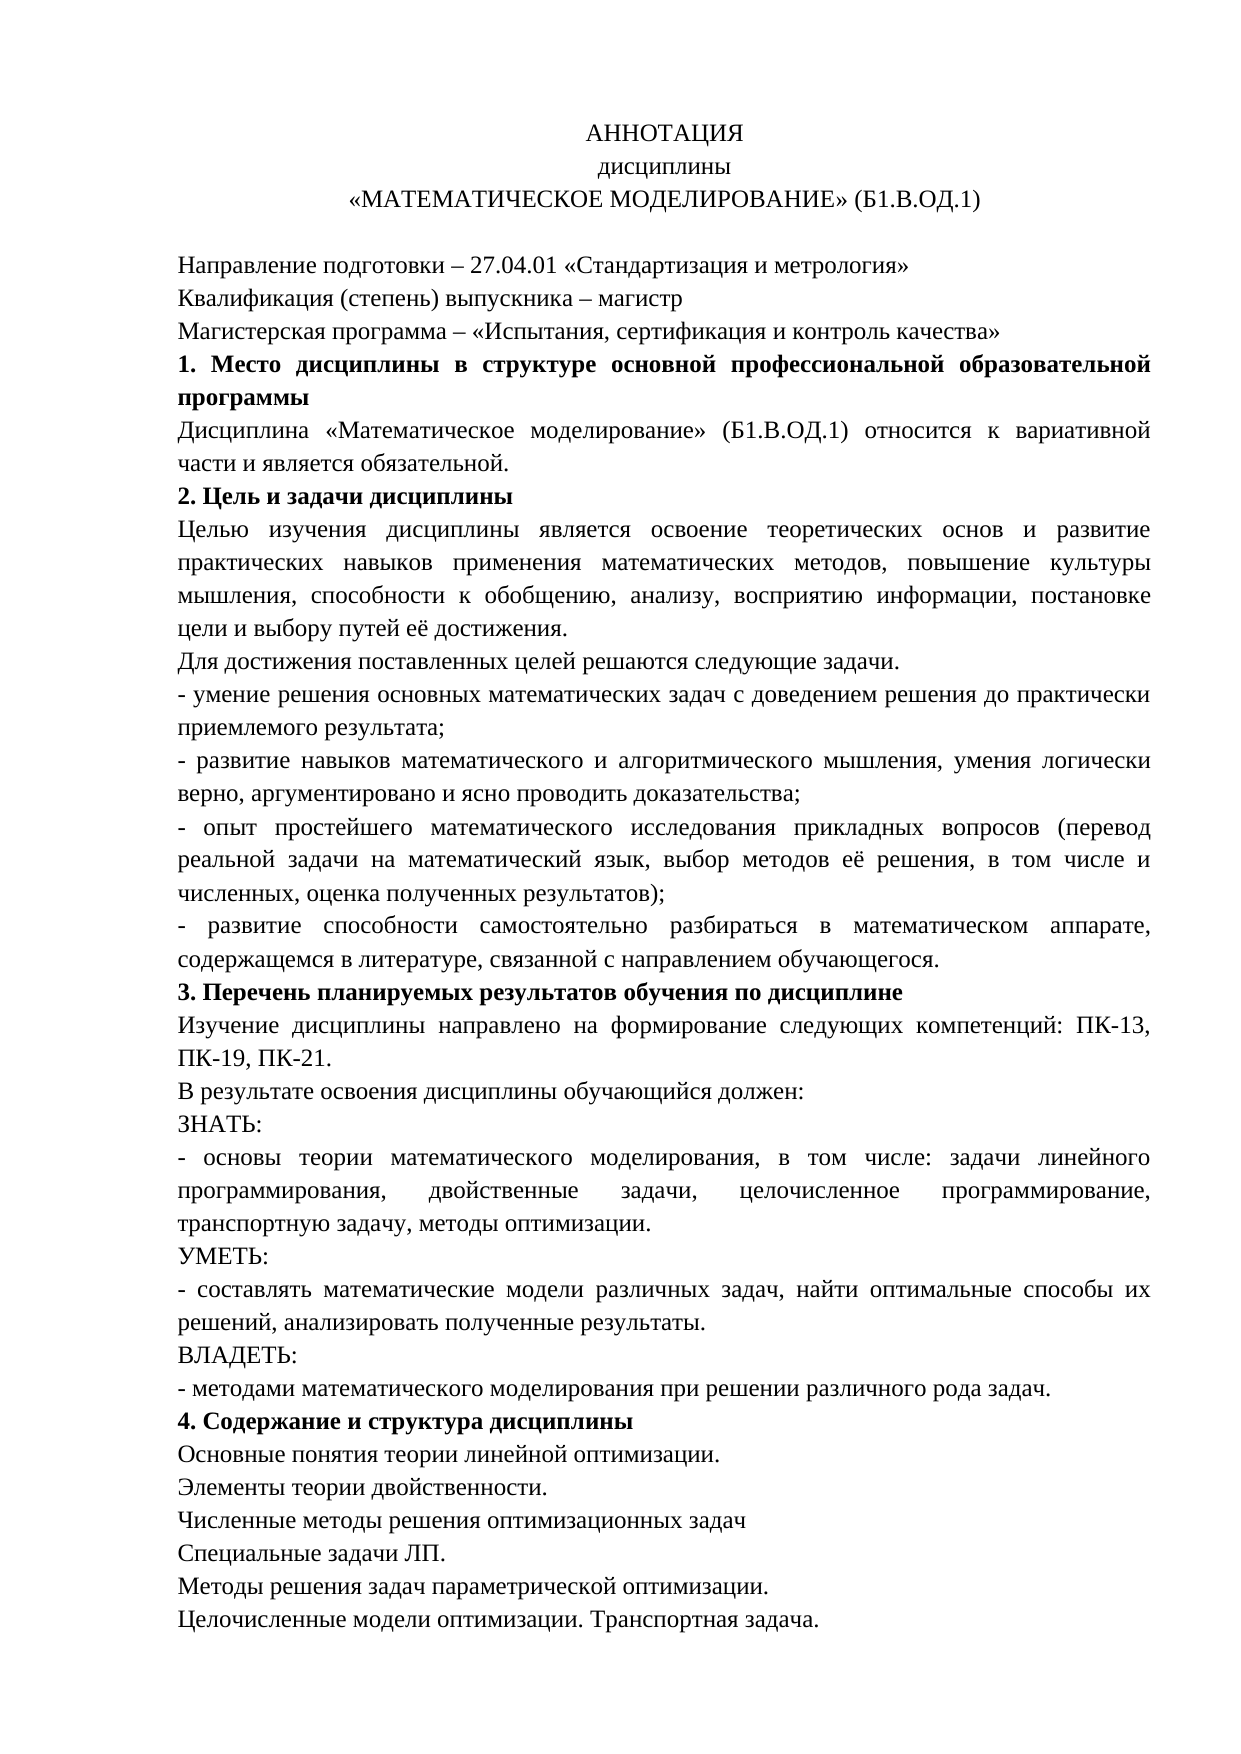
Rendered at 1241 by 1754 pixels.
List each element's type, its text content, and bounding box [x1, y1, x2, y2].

text Для достижения поставленных целей решаются следующие задачи. [177, 646, 1152, 675]
text Направление подготовки – 27.04.01 «Стандартизация и метрология» [177, 250, 1152, 279]
text - методами математического моделирования при решении различного рода задач. [177, 1373, 1152, 1402]
text «Математическое моделирование» (Б1.В.ОД.1) [177, 184, 1152, 213]
text Специальные задачи ЛП. [177, 1538, 1152, 1567]
text - развитие способности самостоятельно разбираться в математическом аппарате, содержащемся в литературе, связанной с направлением обучающегося. [177, 911, 1152, 972]
text АННОТАЦИЯ [177, 118, 1152, 147]
text УМЕТЬ: [177, 1241, 1152, 1269]
text 2. Цель и задачи дисциплины [177, 481, 1152, 510]
text Изучение дисциплины направлено на формирование следующих компетенций: ПК-13, ПК-19, ПК-21. [177, 1010, 1152, 1071]
text - опыт простейшего математического исследования прикладных вопросов (перевод реальной задачи на математический язык, выбор методов её решения, в том числе и численных, оценка полученных результатов); [177, 812, 1152, 906]
text Магистерская программа – «Испытания, сертификация и контроль качества» [177, 316, 1152, 345]
text Целью изучения дисциплины является освоение теоретических основ и развитие практических навыков применения математических методов, повышение культуры мышления, способности к обобщению, анализу, восприятию информации, постановке цели и выбору путей её достижения. [177, 514, 1152, 642]
text 4. Содержание и структура дисциплины [177, 1406, 1152, 1435]
text Численные методы решения оптимизационных задач [177, 1505, 1152, 1534]
text Дисциплина «Математическое моделирование» (Б1.В.ОД.1) относится к вариативной части и является обязательной. [177, 415, 1152, 477]
text Методы решения задач параметрической оптимизации. [177, 1571, 1152, 1600]
text - основы теории математического моделирования, в том числе: задачи линейного программирования, двойственные задачи, целочисленное программирование, транспортную задачу, методы оптимизации. [177, 1142, 1152, 1237]
text Основные понятия теории линейной оптимизации. [177, 1439, 1152, 1468]
text ВЛАДЕТЬ: [177, 1340, 1152, 1369]
text 3. Перечень планируемых результатов обучения по дисциплине [177, 977, 1152, 1005]
text В результате освоения дисциплины обучающийся должен: [177, 1076, 1152, 1104]
text - составлять математические модели различных задач, найти оптимальные способы их решений, анализировать полученные результаты. [177, 1274, 1152, 1336]
text - умение решения основных математических задач с доведением решения до практически приемлемого результата; [177, 679, 1152, 741]
text дисциплины [177, 151, 1152, 180]
text Квалификация (степень) выпускника – магистр [177, 283, 1152, 312]
text - развитие навыков математического и алгоритмического мышления, умения логически верно, аргументировано и ясно проводить доказательства; [177, 746, 1152, 807]
text ЗНАТЬ: [177, 1109, 1152, 1137]
text 1. Место дисциплины в структуре основной профессиональной образовательной программы [177, 349, 1152, 411]
text Целочисленные модели оптимизации. Транспортная задача. [177, 1604, 1152, 1633]
text Элементы теории двойственности. [177, 1472, 1152, 1501]
